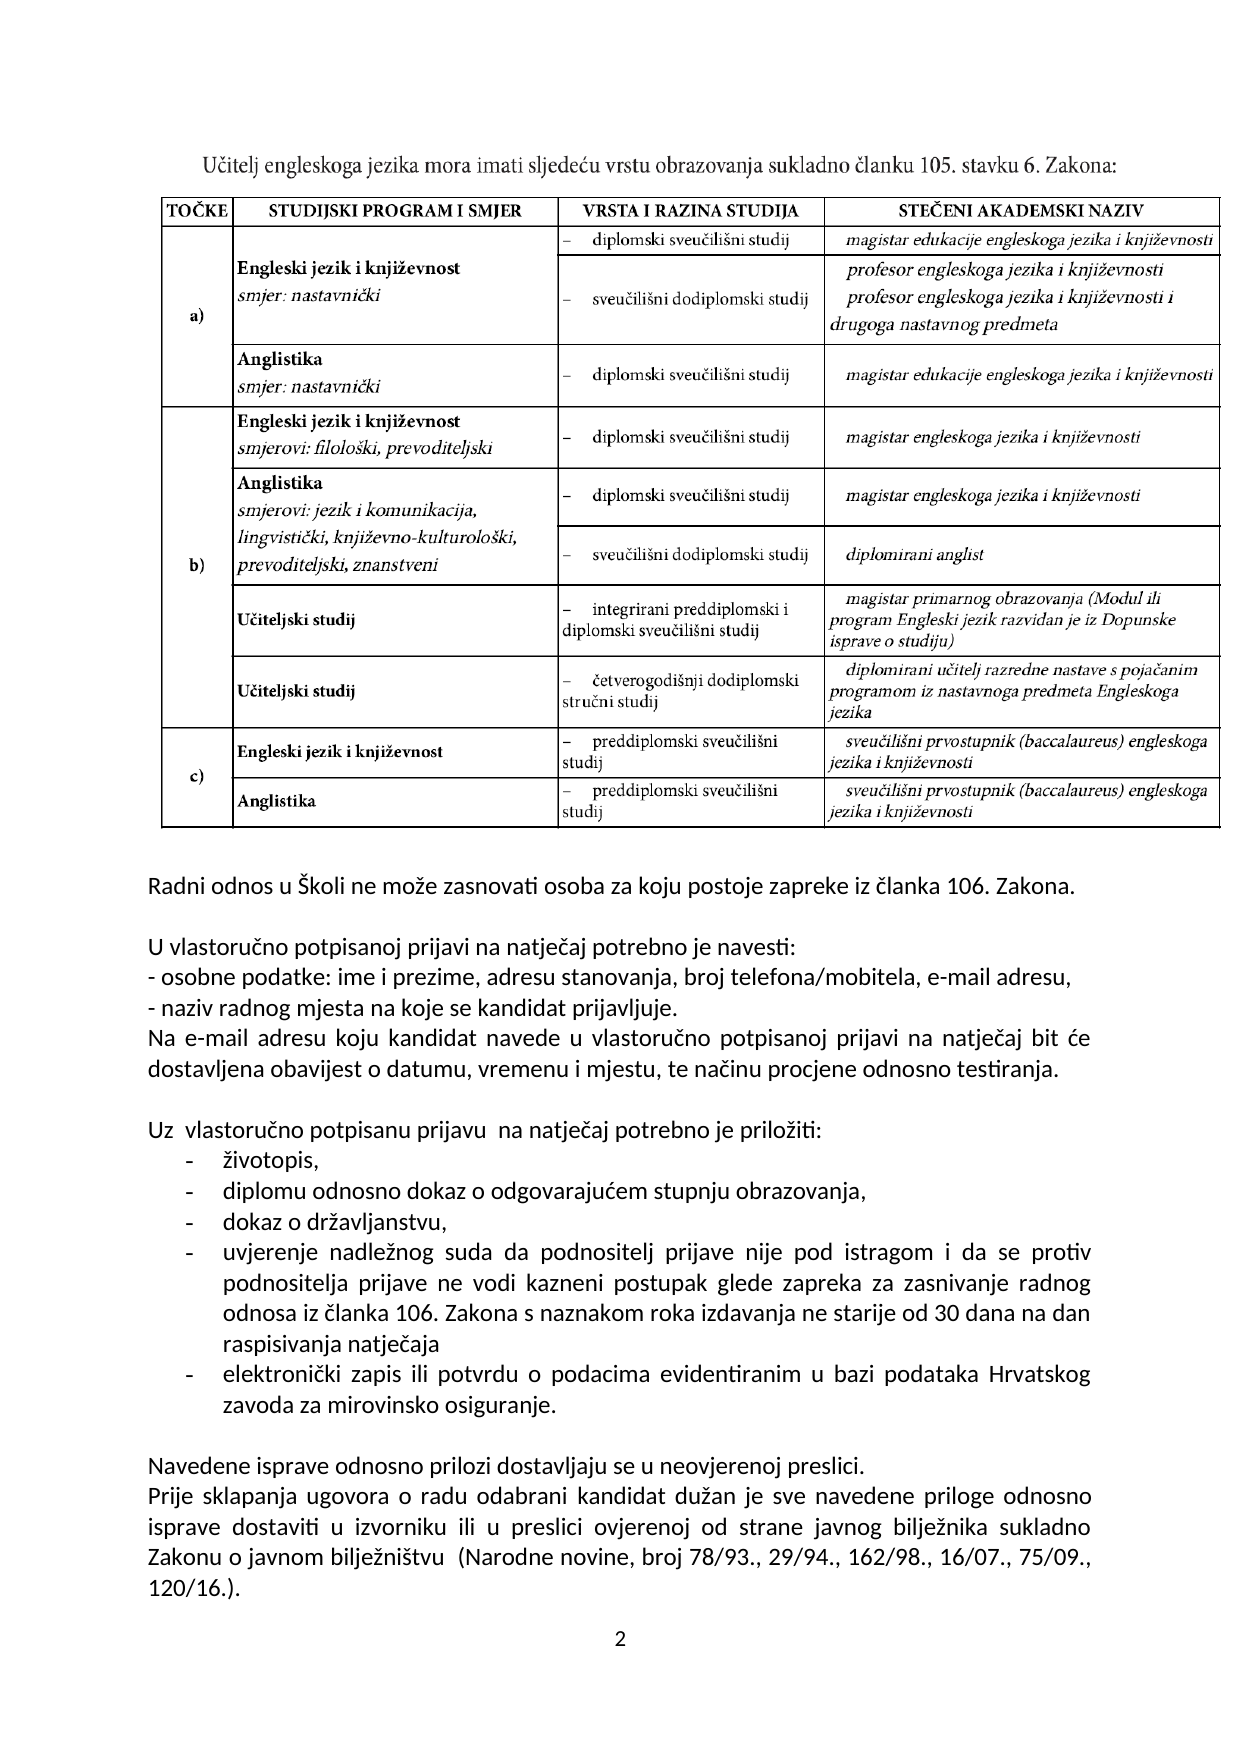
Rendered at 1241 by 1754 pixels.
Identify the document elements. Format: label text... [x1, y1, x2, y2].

text - osobne podatke: ime i prezime, adresu stanovanja, broj telefona/mobitela, e-mail adresu, [148, 961, 1093, 992]
text Radni odnos u Školi ne može zasnovati osoba za koju postoje zapreke iz članka 106. Zakona. [148, 870, 1093, 900]
text Uz vlastoručno potpisanu prijavu na natječaj potrebno je priložiti: [148, 1114, 1093, 1144]
text - naziv radnog mjesta na koje se kandidat prijavljuje. [148, 992, 1093, 1022]
text Prije sklapanja ugovora o radu odabrani kandidat dužan je sve navedene priloge odnosno isprave dostaviti u izvorniku ili u preslici ovjerenoj od strane javnog bilježnika sukladno Zakonu o javnom bilježništvu (Narodne novine, broj 78/93., 29/94., 162/98., 16/07., 75/09., 120/16.). [148, 1480, 1093, 1602]
picture [147, 147, 1241, 835]
list dokaz o državljanstvu, [185, 1206, 1093, 1236]
list uvjerenje nadležnog suda da podnositelj prijave nije pod istragom i da se protiv podnositelja prijave ne vodi kazneni postupak glede zapreka za zasnivanje radnog odnosa iz članka 106. Zakona s naznakom roka izdavanja ne starije od 30 dana na dan raspisivanja natječaja [185, 1236, 1093, 1358]
list diplomu odnosno dokaz o odgovarajućem stupnju obrazovanja, [185, 1175, 1093, 1206]
text U vlastoručno potpisanoj prijavi na natječaj potrebno je navesti: [148, 931, 1093, 961]
list životopis, [185, 1144, 1093, 1175]
list elektronički zapis ili potvrdu o podacima evidentiranim u bazi podataka Hrvatskog zavoda za mirovinsko osiguranje. [185, 1358, 1093, 1419]
text Na e-mail adresu koju kandidat navede u vlastoručno potpisanoj prijavi na natječaj bit će dostavljena obavijest o datumu, vremenu i mjestu, te načinu procjene odnosno testiranja. [148, 1022, 1093, 1083]
text Navedene isprave odnosno prilozi dostavljaju se u neovjerenoj preslici. [148, 1450, 1093, 1480]
